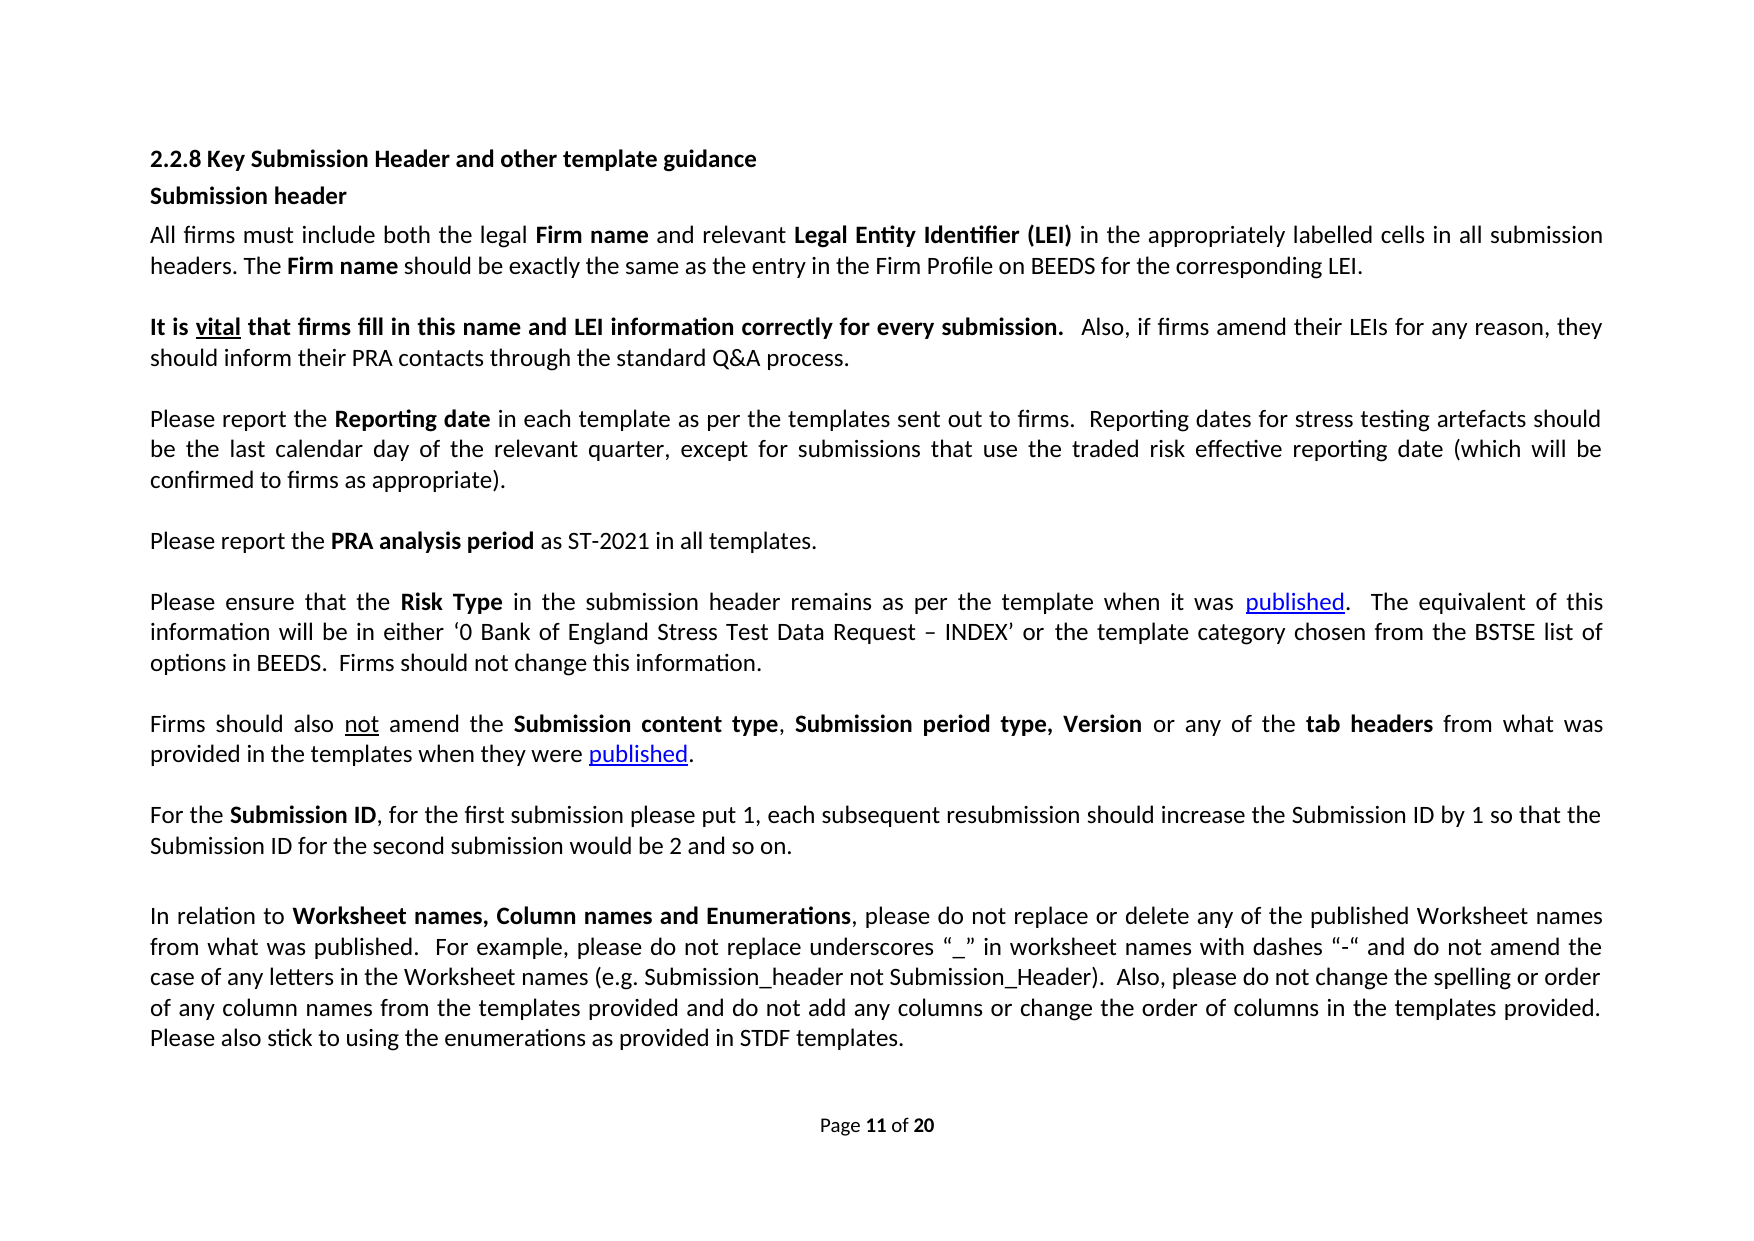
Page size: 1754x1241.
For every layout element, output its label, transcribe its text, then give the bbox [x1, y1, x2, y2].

text Please report the Reporting date in each template as per the templates sent out to firms. Reporting dates for stress testing artefacts should be the last calendar day of the relevant quarter, except for submissions that use the traded risk effective reporting date (which will be confirmed to firms as appropriate). [150, 403, 1604, 494]
subtitle 2.2.8 Key Submission Header and other template guidance [150, 143, 1604, 174]
text All firms must include both the legal Firm name and relevant Legal Entity Identifier (LEI) in the appropriately labelled cells in all submission headers. The Firm name should be exactly the same as the entry in the Firm Profile on BEEDS for the corresponding LEI. [150, 219, 1604, 281]
text Firms should also not amend the Submission content type, Submission period type, Version or any of the tab headers from what was provided in the templates when they were published. [150, 708, 1604, 769]
text Please report the PRA analysis period as ST-2021 in all templates. [150, 525, 1604, 555]
text Please ensure that the Risk Type in the submission header remains as per the template when it was published. The equivalent of this information will be in either ‘0 Bank of England Stress Test Data Request – INDEX’ or the template category chosen from the BSTSE list of options in BEEDS. Firms should not change this information. [150, 586, 1604, 677]
text It is vital that firms fill in this name and LEI information correctly for every submission. Also, if firms amend their LEIs for any reason, they should inform their PRA contacts through the standard Q&A process. [150, 311, 1604, 372]
text In relation to Worksheet names, Column names and Enumerations, please do not replace or delete any of the published Worksheet names from what was published. For example, please do not replace underscores “_” in worksheet names with dashes “-“ and do not amend the case of any letters in the Worksheet names (e.g. Submission_header not Submission_Header). Also, please do not change the spelling or order of any column names from the templates provided and do not add any columns or change the order of columns in the templates provided. Please also stick to using the enumerations as provided in STDF templates. [150, 900, 1604, 1053]
text For the Submission ID, for the first submission please put 1, each subsequent resubmission should increase the Submission ID by 1 so that the Submission ID for the second submission would be 2 and so on. [150, 799, 1604, 861]
text Submission header [150, 180, 1604, 211]
